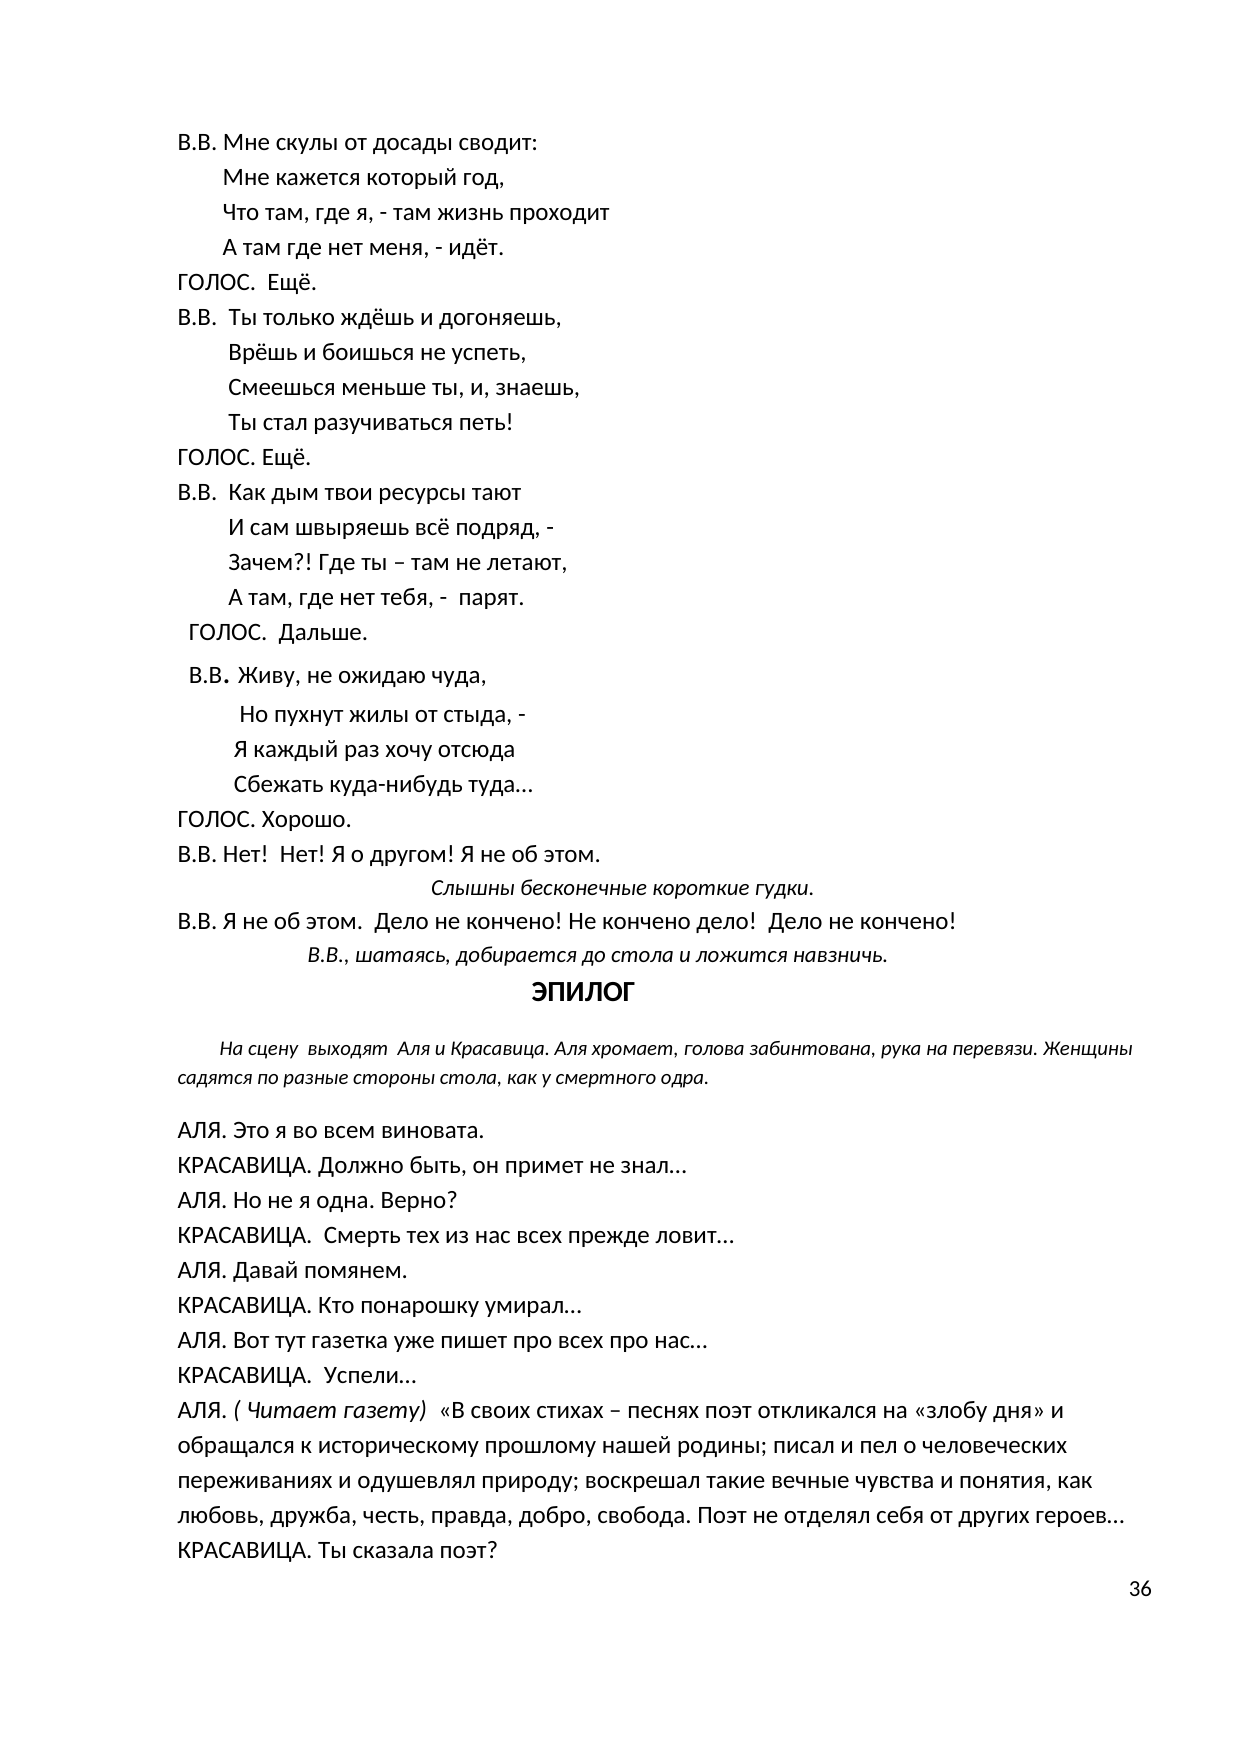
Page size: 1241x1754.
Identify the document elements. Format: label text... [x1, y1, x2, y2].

text В.В. Я не об этом. Дело не кончено! Не кончено дело! Дело не кончено! [177, 905, 1152, 936]
text Я каждый раз хочу отсюда [177, 733, 1152, 764]
text В.В. Мне скулы от досады сводит: [177, 126, 1152, 157]
text Слышны бесконечные короткие гудки. [177, 873, 1152, 901]
text АЛЯ. Вот тут газетка уже пишет про всех про нас… [177, 1324, 1152, 1355]
text А там где нет меня, - идёт. [177, 231, 1152, 262]
text АЛЯ. Но не я одна. Верно? [177, 1184, 1152, 1215]
text ГОЛОС. Дальше. [177, 616, 1152, 647]
text АЛЯ. Давай помянем. [177, 1254, 1152, 1285]
text АЛЯ. Это я во всем виновата. [177, 1114, 1152, 1145]
text Что там, где я, - там жизнь проходит [177, 196, 1152, 227]
text В.В. Живу, не ожидаю чуда, [177, 651, 1152, 692]
text В.В., шатаясь, добирается до стола и ложится навзничь. [177, 940, 1152, 968]
text И сам швыряешь всё подряд, - [177, 511, 1152, 542]
text КРАСАВИЦА. Успели… [177, 1359, 1152, 1390]
text Ты стал разучиваться петь! [177, 406, 1152, 437]
text КРАСАВИЦА. Кто понарошку умирал… [177, 1289, 1152, 1320]
text Мне кажется который год, [177, 161, 1152, 192]
text На сцену выходят Аля и Красавица. Аля хромает, голова забинтована, рука на перевязи. Женщины садятся по разные стороны стола, как у смертного одра. [177, 1035, 1152, 1090]
text В.В. Ты только ждёшь и догоняешь, [177, 301, 1152, 332]
text Сбежать куда-нибудь туда… [177, 768, 1152, 799]
text ГОЛОС. Хорошо. [177, 803, 1152, 834]
text Врёшь и боишься не успеть, [177, 336, 1152, 367]
text ГОЛОС. Ещё. [177, 441, 1152, 472]
text ЭПИЛОГ [177, 973, 1152, 1008]
text КРАСАВИЦА. Смерть тех из нас всех прежде ловит… [177, 1219, 1152, 1250]
text АЛЯ. ( Читает газету) «В своих стихах – песнях поэт откликался на «злобу дня» и обращался к историческому прошлому нашей родины; писал и пел о человеческих переживаниях и одушевлял природу; воскрешал такие вечные чувства и понятия, как любовь, дружба, честь, правда, добро, свобода. Поэт не отделял себя от других героев… [177, 1394, 1152, 1530]
text ГОЛОС. Ещё. [177, 266, 1152, 297]
text КРАСАВИЦА. Ты сказала поэт? [177, 1534, 1152, 1565]
text Смеешься меньше ты, и, знаешь, [177, 371, 1152, 402]
text В.В. Нет! Нет! Я о другом! Я не об этом. [177, 838, 1152, 869]
text Но пухнут жилы от стыда, - [177, 698, 1152, 729]
text А там, где нет тебя, - парят. [177, 581, 1152, 612]
text Зачем?! Где ты – там не летают, [177, 546, 1152, 577]
text В.В. Как дым твои ресурсы тают [177, 476, 1152, 507]
text КРАСАВИЦА. Должно быть, он примет не знал… [177, 1149, 1152, 1180]
